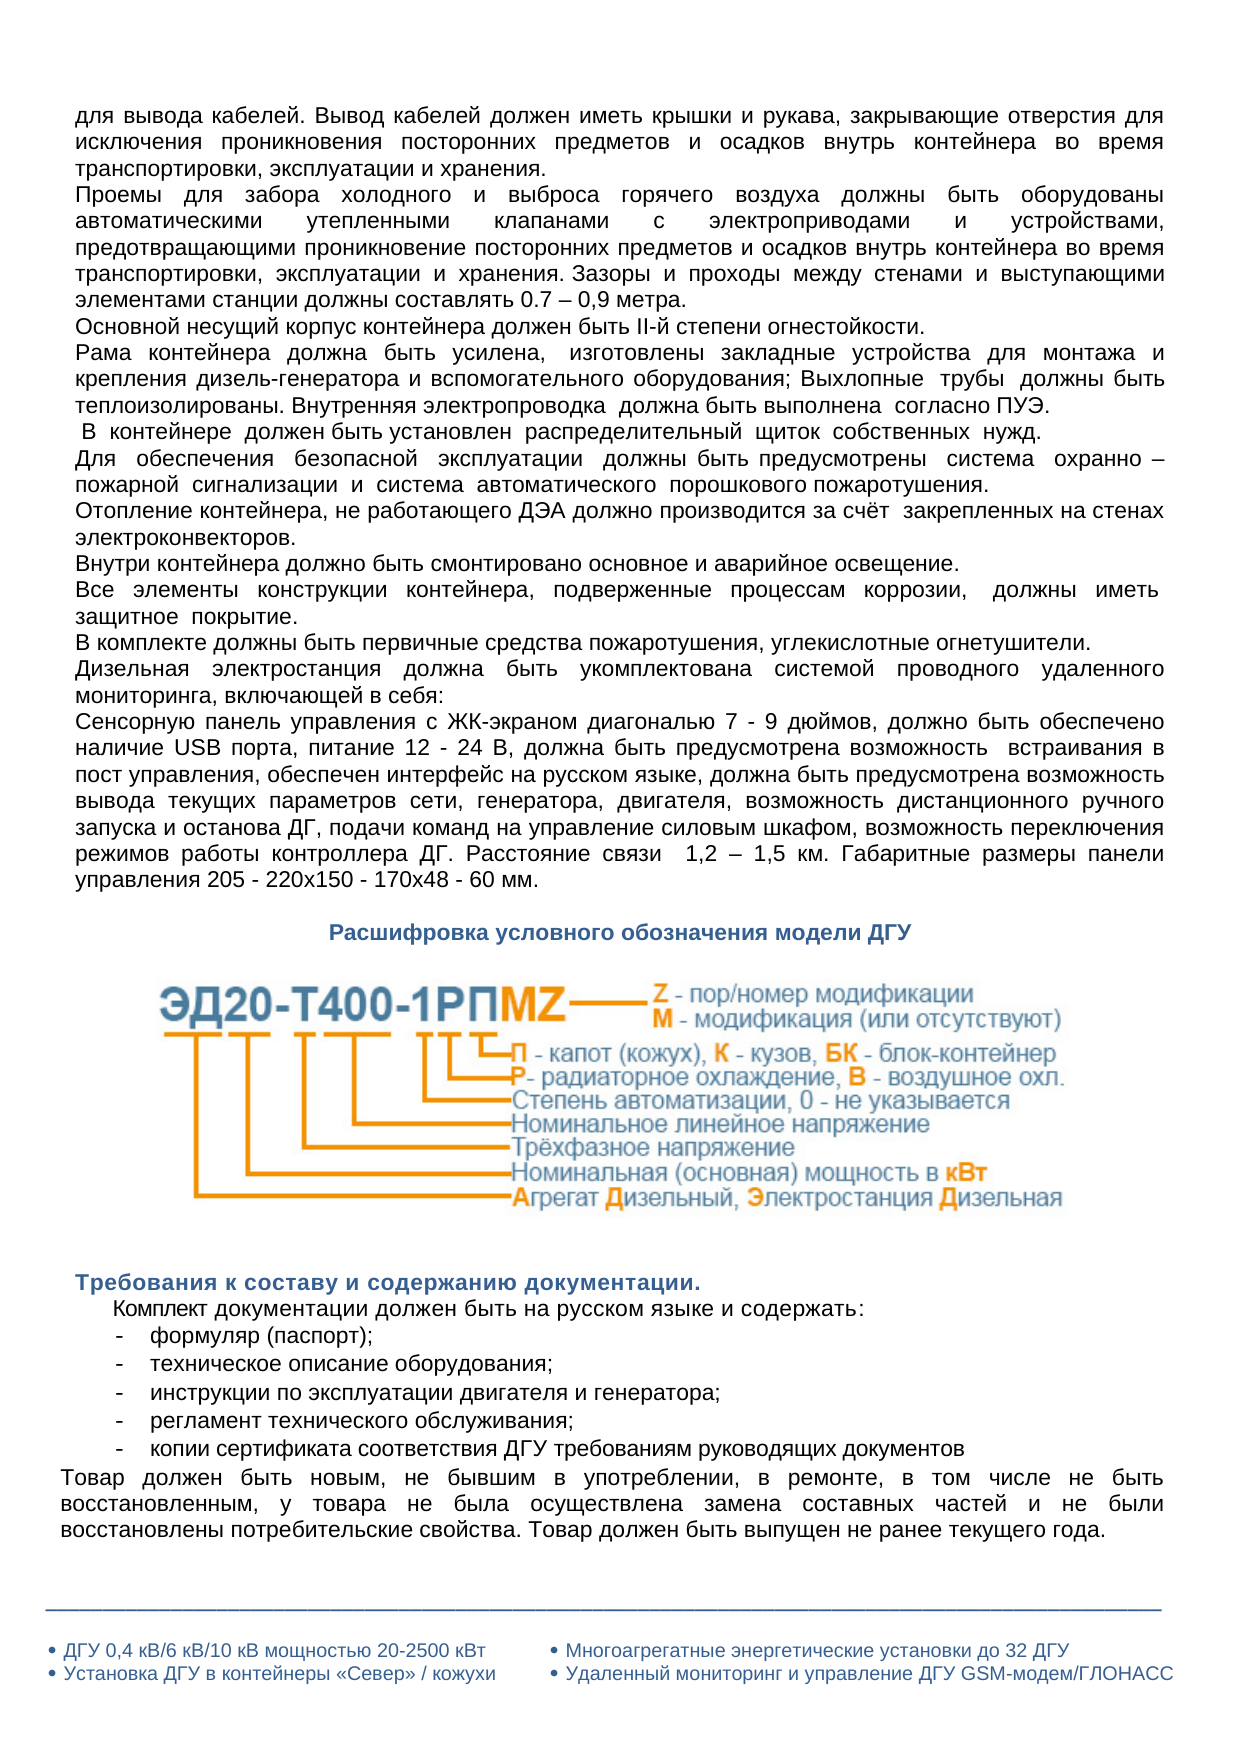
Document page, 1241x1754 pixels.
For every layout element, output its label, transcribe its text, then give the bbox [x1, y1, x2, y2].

list техническое описание оборудования; [112, 1350, 1165, 1378]
list копии сертификата соответствия ДГУ требованиям руководящих документов [112, 1435, 1165, 1463]
text Основной несущий корпус контейнера должен быть II-й степени огнестойкости. [75, 313, 1165, 339]
text Комплект документации должен быть на русском языке и содержать: [75, 1295, 1165, 1322]
text Внутри контейнера должно быть смонтировано основное и аварийное освещение. [75, 550, 1165, 576]
text Дизельная электростанция должна быть укомплектована системой проводного удаленного мониторинга, включающей в себя: [75, 655, 1165, 708]
text В контейнере должен быть установлен распределительный щиток собственных нужд. [75, 418, 1165, 444]
picture [155, 979, 1085, 1233]
list регламент технического обслуживания; [112, 1407, 1165, 1435]
text Проемы для забора холодного и выброса горячего воздуха должны быть оборудованы автоматическими утепленными клапанами с электроприводами и устройствами, предотвращающими проникновение посторонних предметов и осадков внутрь контейнера во время транспортировки, эксплуатации и хранения. Зазоры и проходы между стенами и выступающими элементами станции должны составлять 0.7 – 0,9 метра. [75, 181, 1165, 313]
list инструкции по эксплуатации двигателя и генератора; [112, 1378, 1165, 1407]
list формуляр (паспорт); [112, 1322, 1165, 1350]
text Отопление контейнера, не работающего ДЭА должно производится за счёт закрепленных на стенах электроконвекторов. [75, 497, 1165, 550]
text В комплекте должны быть первичные средства пожаротушения, углекислотные огнетушители. [75, 629, 1165, 655]
text Товар должен быть новым, не бывшим в употреблении, в ремонте, в том числе не быть восстановленным, у товара не была осуществлена замена составных частей и не были восстановлены потребительские свойства. Товар должен быть выпущен не ранее текущего года. [60, 1463, 1165, 1542]
text Требования к составу и содержанию документации. [75, 1269, 1165, 1295]
text Сенсорную панель управления с ЖК-экраном диагональю 7 - 9 дюймов, должно быть обеспечено наличие USB порта, питание 12 - 24 В, должна быть предусмотрена возможность встраивания в пост управления, обеспечен интерфейс на русском языке, должна быть предусмотрена возможность вывода текущих параметров сети, генератора, двигателя, возможность дистанционного ручного запуска и останова ДГ, подачи команд на управление силовым шкафом, возможность переключения режимов работы контроллера ДГ. Расстояние связи 1,2 – 1,5 км. Габаритные размеры панели управления 205 - 220х150 - 170х48 - 60 мм. [75, 708, 1165, 892]
text Все элементы конструкции контейнера, подверженные процессам коррозии, должны иметь защитное покрытие. [75, 576, 1165, 629]
text Рама контейнера должна быть усилена, изготовлены закладные устройства для монтажа и крепления дизель-генератора и вспомогательного оборудования; Выхлопные трубы должны быть теплоизолированы. Внутренняя электропроводка должна быть выполнена согласно ПУЭ. [75, 339, 1165, 418]
text Для обеспечения безопасной эксплуатации должны быть предусмотрены система охранно – пожарной сигнализации и система автоматического порошкового пожаротушения. [75, 444, 1165, 497]
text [75, 102, 1165, 181]
